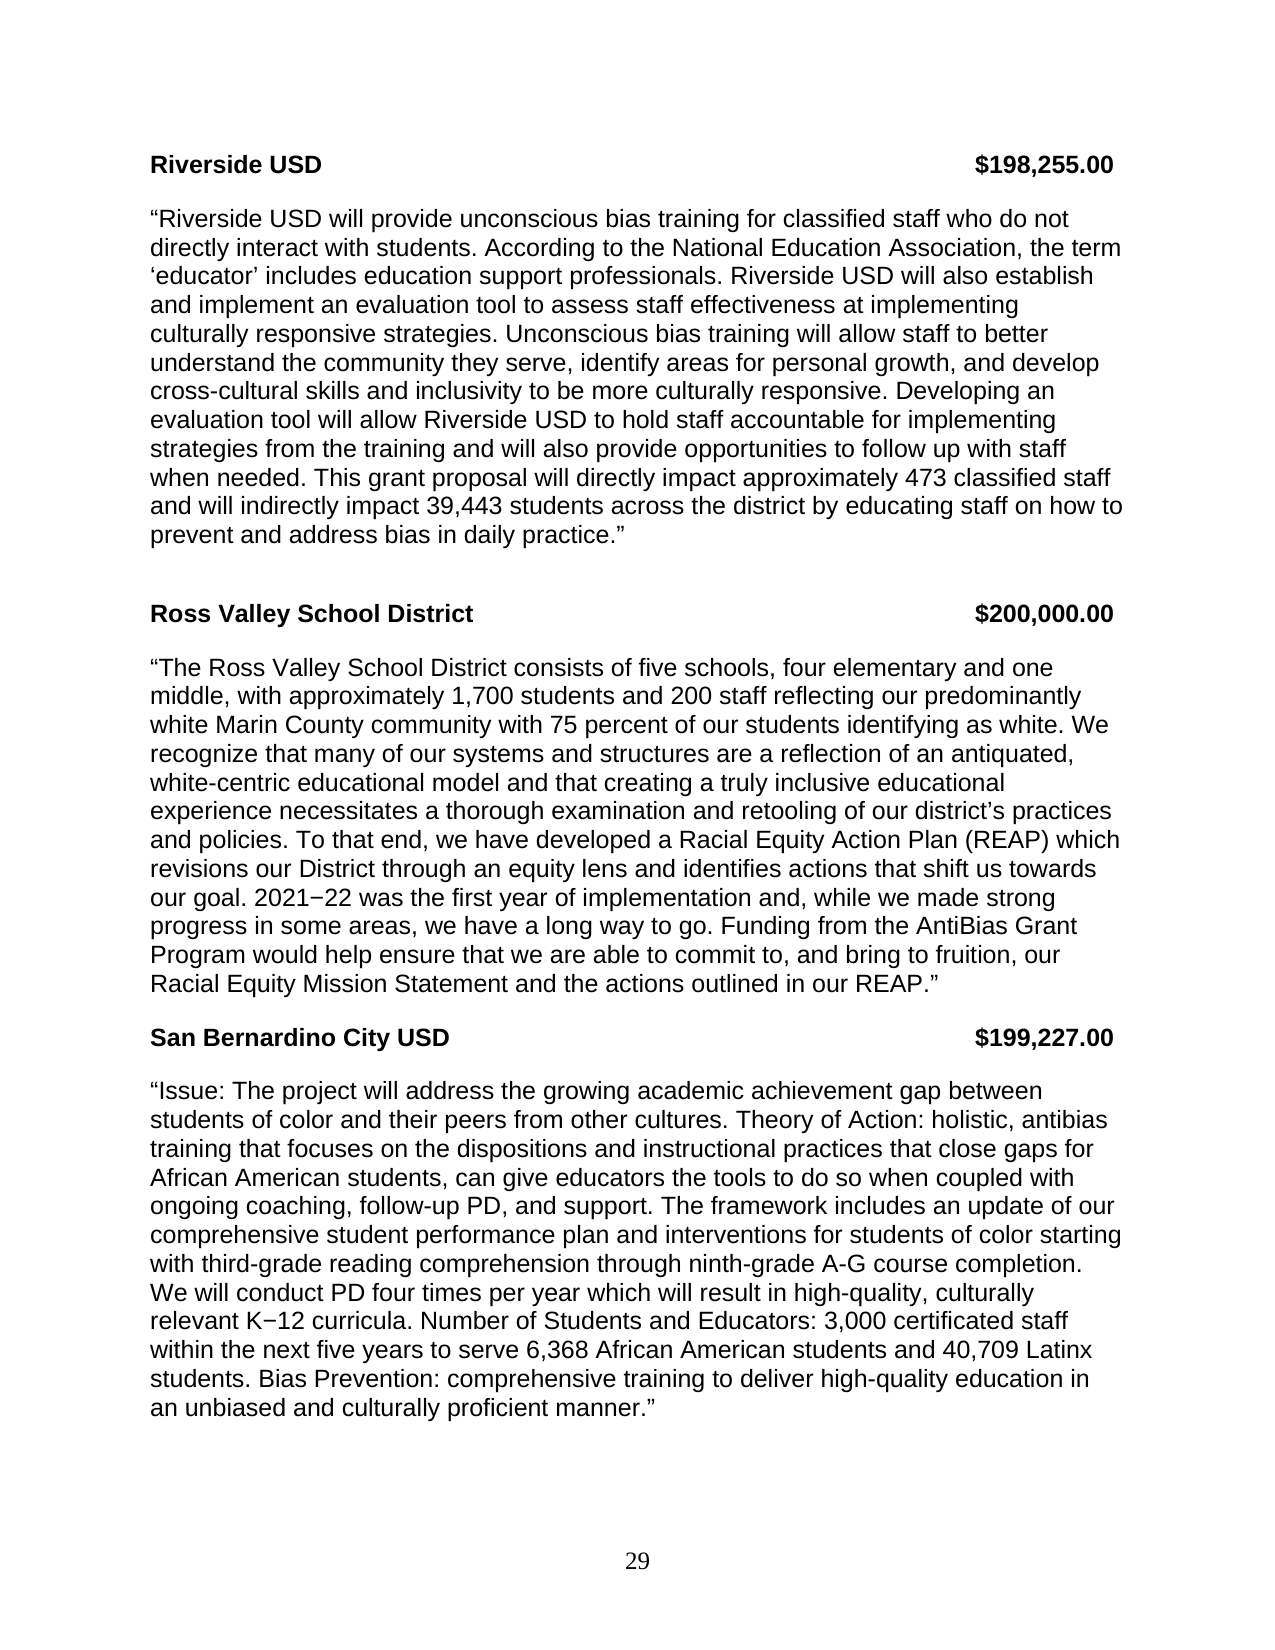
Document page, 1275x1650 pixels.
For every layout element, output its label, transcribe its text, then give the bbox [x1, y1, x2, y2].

subtitle Ross Valley School District $200,000.00 [150, 599, 1125, 627]
text “Issue: The project will address the growing academic achievement gap between students of color and their peers from other cultures. Theory of Action: holistic, antibias training that focuses on the dispositions and instructional practices that close gaps for African American students, can give educators the tools to do so when coupled with ongoing coaching, follow-up PD, and support. The framework includes an update of our comprehensive student performance plan and interventions for students of color starting with third-grade reading comprehension through ninth-grade A-G course completion. We will conduct PD four times per year which will result in high-quality, culturally relevant K−12 curricula. Number of Students and Educators: 3,000 certificated staff within the next five years to serve 6,368 African American students and 40,709 Latinx students. Bias Prevention: comprehensive training to deliver high-quality education in an unbiased and culturally proficient manner.” [150, 1076, 1125, 1421]
text “Riverside USD will provide unconscious bias training for classified staff who do not directly interact with students. According to the National Education Association, the term ‘educator’ includes education support professionals. Riverside USD will also establish and implement an evaluation tool to assess staff effectiveness at implementing culturally responsive strategies. Unconscious bias training will allow staff to better understand the community they serve, identify areas for personal growth, and develop cross-cultural skills and inclusivity to be more culturally responsive. Developing an evaluation tool will allow Riverside USD to hold staff accountable for implementing strategies from the training and will also provide opportunities to follow up with staff when needed. This grant proposal will directly impact approximately 473 classified staff and will indirectly impact 39,443 students across the district by educating staff on how to prevent and address bias in daily practice.” [150, 204, 1125, 549]
subtitle San Bernardino City USD $199,227.00 [150, 1022, 1125, 1051]
subtitle Riverside USD $198,255.00 [150, 150, 1125, 179]
text “The Ross Valley School District consists of five schools, four elementary and one middle, with approximately 1,700 students and 200 staff reflecting our predominantly white Marin County community with 75 percent of our students identifying as white. We recognize that many of our systems and structures are a reflection of an antiquated, white-centric educational model and that creating a truly inclusive educational experience necessitates a thorough examination and retooling of our district’s practices and policies. To that end, we have developed a Racial Equity Action Plan (REAP) which revisions our District through an equity lens and identifies actions that shift us towards our goal. 2021−22 was the first year of implementation and, while we made strong progress in some areas, we have a long way to go. Funding from the AntiBias Grant Program would help ensure that we are able to commit to, and bring to fruition, our Racial Equity Mission Statement and the actions outlined in our REAP.” [150, 652, 1125, 997]
